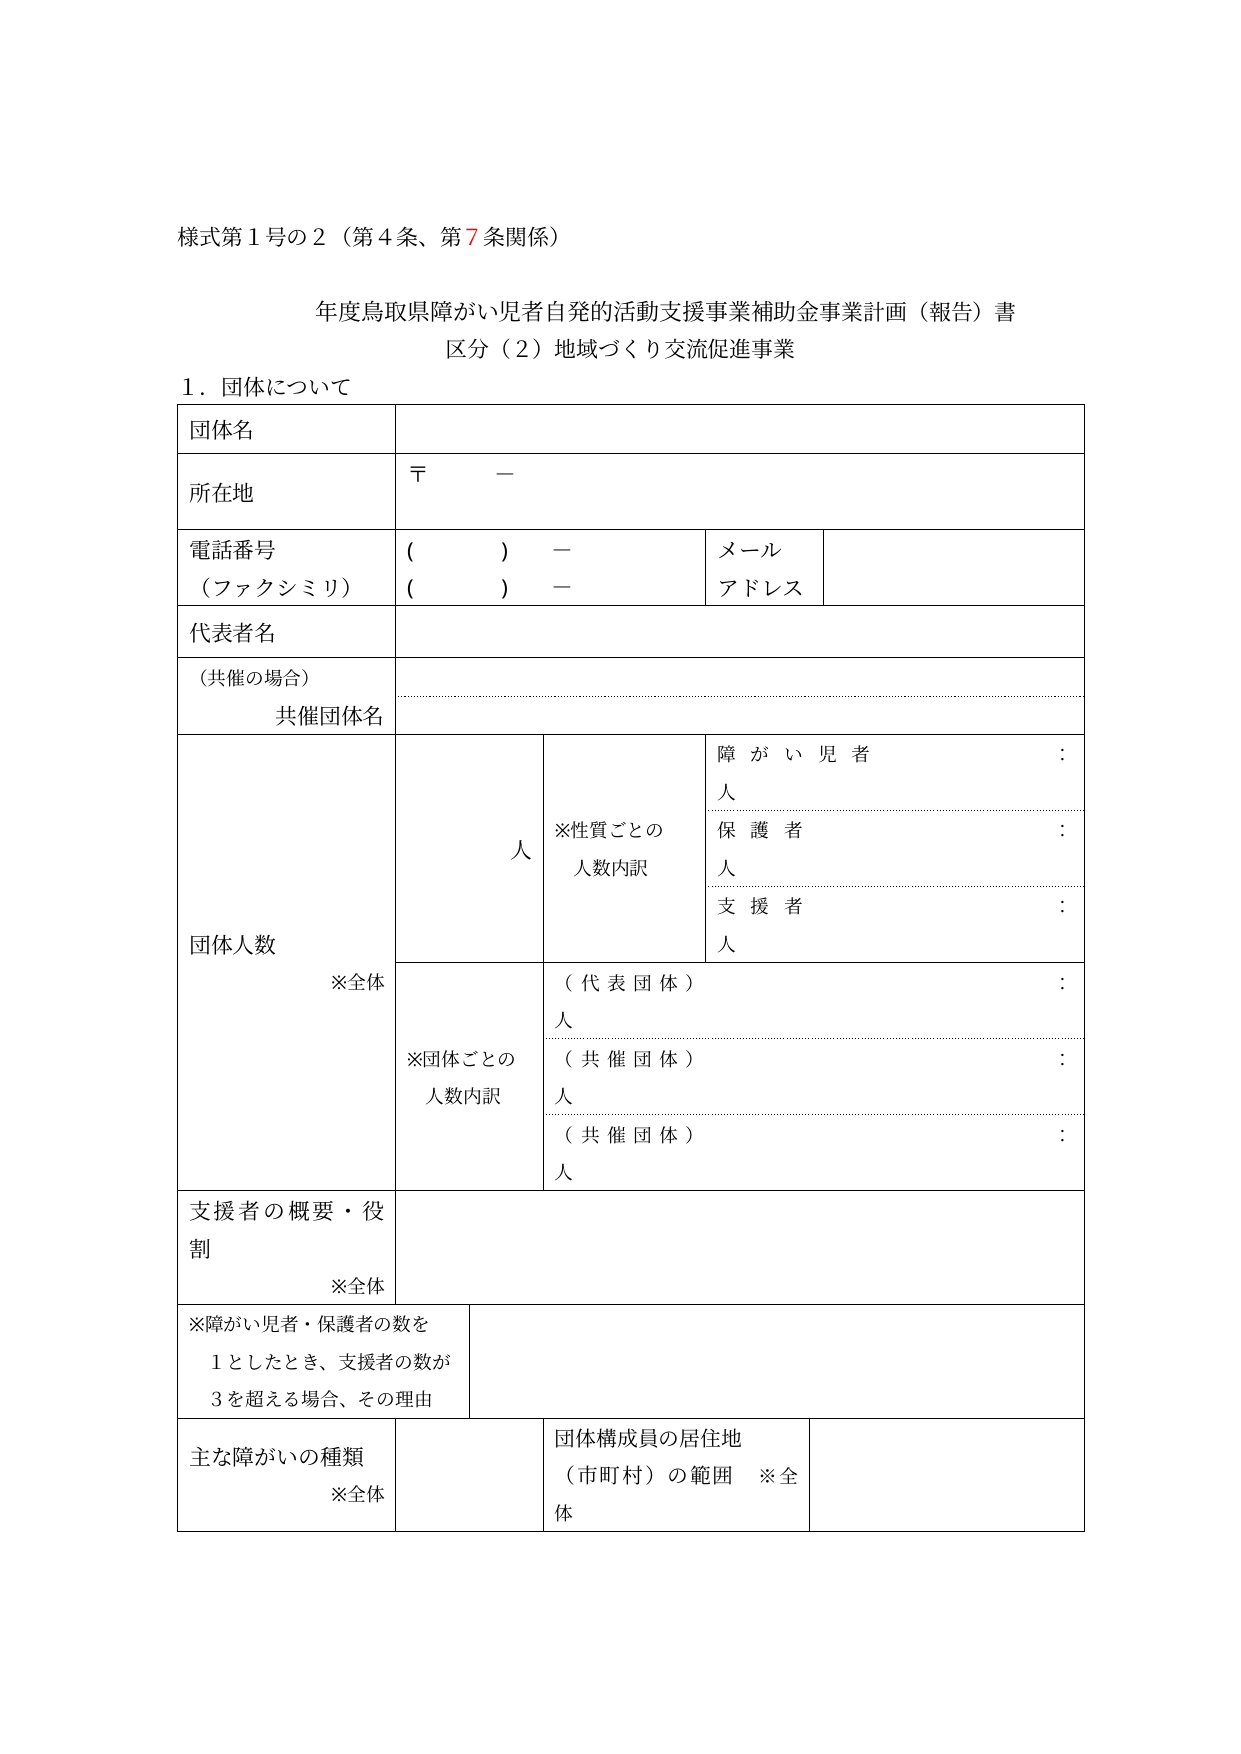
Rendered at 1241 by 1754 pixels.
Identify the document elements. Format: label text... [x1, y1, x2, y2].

table_header [396, 405, 1084, 453]
table_cell [396, 1419, 543, 1531]
table_cell [396, 606, 1084, 657]
table_cell （共催団体） ： 人 [544, 1114, 1084, 1190]
table_cell 人 [396, 735, 543, 962]
table_cell メール アドレス [706, 530, 823, 605]
table_cell 主な障がいの種類 ※全体 [178, 1419, 395, 1531]
table_cell ※団体ごとの 人数内訳 [396, 963, 543, 1190]
table_cell 電話番号 （ファクシミリ） [178, 530, 395, 605]
table_cell [396, 658, 1084, 696]
table_cell [396, 1191, 1084, 1304]
text １．団体について [177, 367, 1063, 404]
table_cell 保護者 ： 人 [706, 810, 1084, 886]
table_cell 障がい児者 ： 人 [706, 735, 1084, 810]
table_cell 支援者 ： 人 [706, 886, 1084, 962]
text 区分（２）地域づくり交流促進事業 [177, 329, 1063, 367]
table_cell [396, 696, 1084, 734]
table_cell ( ) － ( ) － [396, 530, 705, 605]
table_cell 〒 － [396, 454, 1084, 529]
table_cell [824, 530, 1084, 605]
table_cell （共催団体） ： 人 [544, 1038, 1084, 1114]
table_cell 代表者名 [178, 606, 395, 657]
table_cell [810, 1419, 1084, 1531]
table_cell 所在地 [178, 454, 395, 529]
table_cell 団体構成員の居住地 （市町村）の範囲 ※全体 [544, 1419, 809, 1531]
table_cell （代表団体） ： 人 [544, 963, 1084, 1038]
text 様式第１号の２（第４条、第７条関係） [177, 217, 1063, 254]
table_cell 支援者の概要・役割 ※全体 [178, 1191, 395, 1304]
table_cell ※障がい児者・保護者の数を １としたとき、支援者の数が ３を超える場合、その理由 [178, 1305, 469, 1417]
table_header 団体名 [178, 405, 395, 453]
text 年度鳥取県障がい児者自発的活動支援事業補助金事業計画（報告）書 [177, 292, 1063, 329]
table_cell 団体人数 ※全体 [178, 735, 395, 1190]
table_cell [470, 1305, 1084, 1417]
table_cell ※性質ごとの 人数内訳 [544, 735, 705, 962]
table_cell （共催の場合） 共催団体名 [178, 658, 395, 734]
